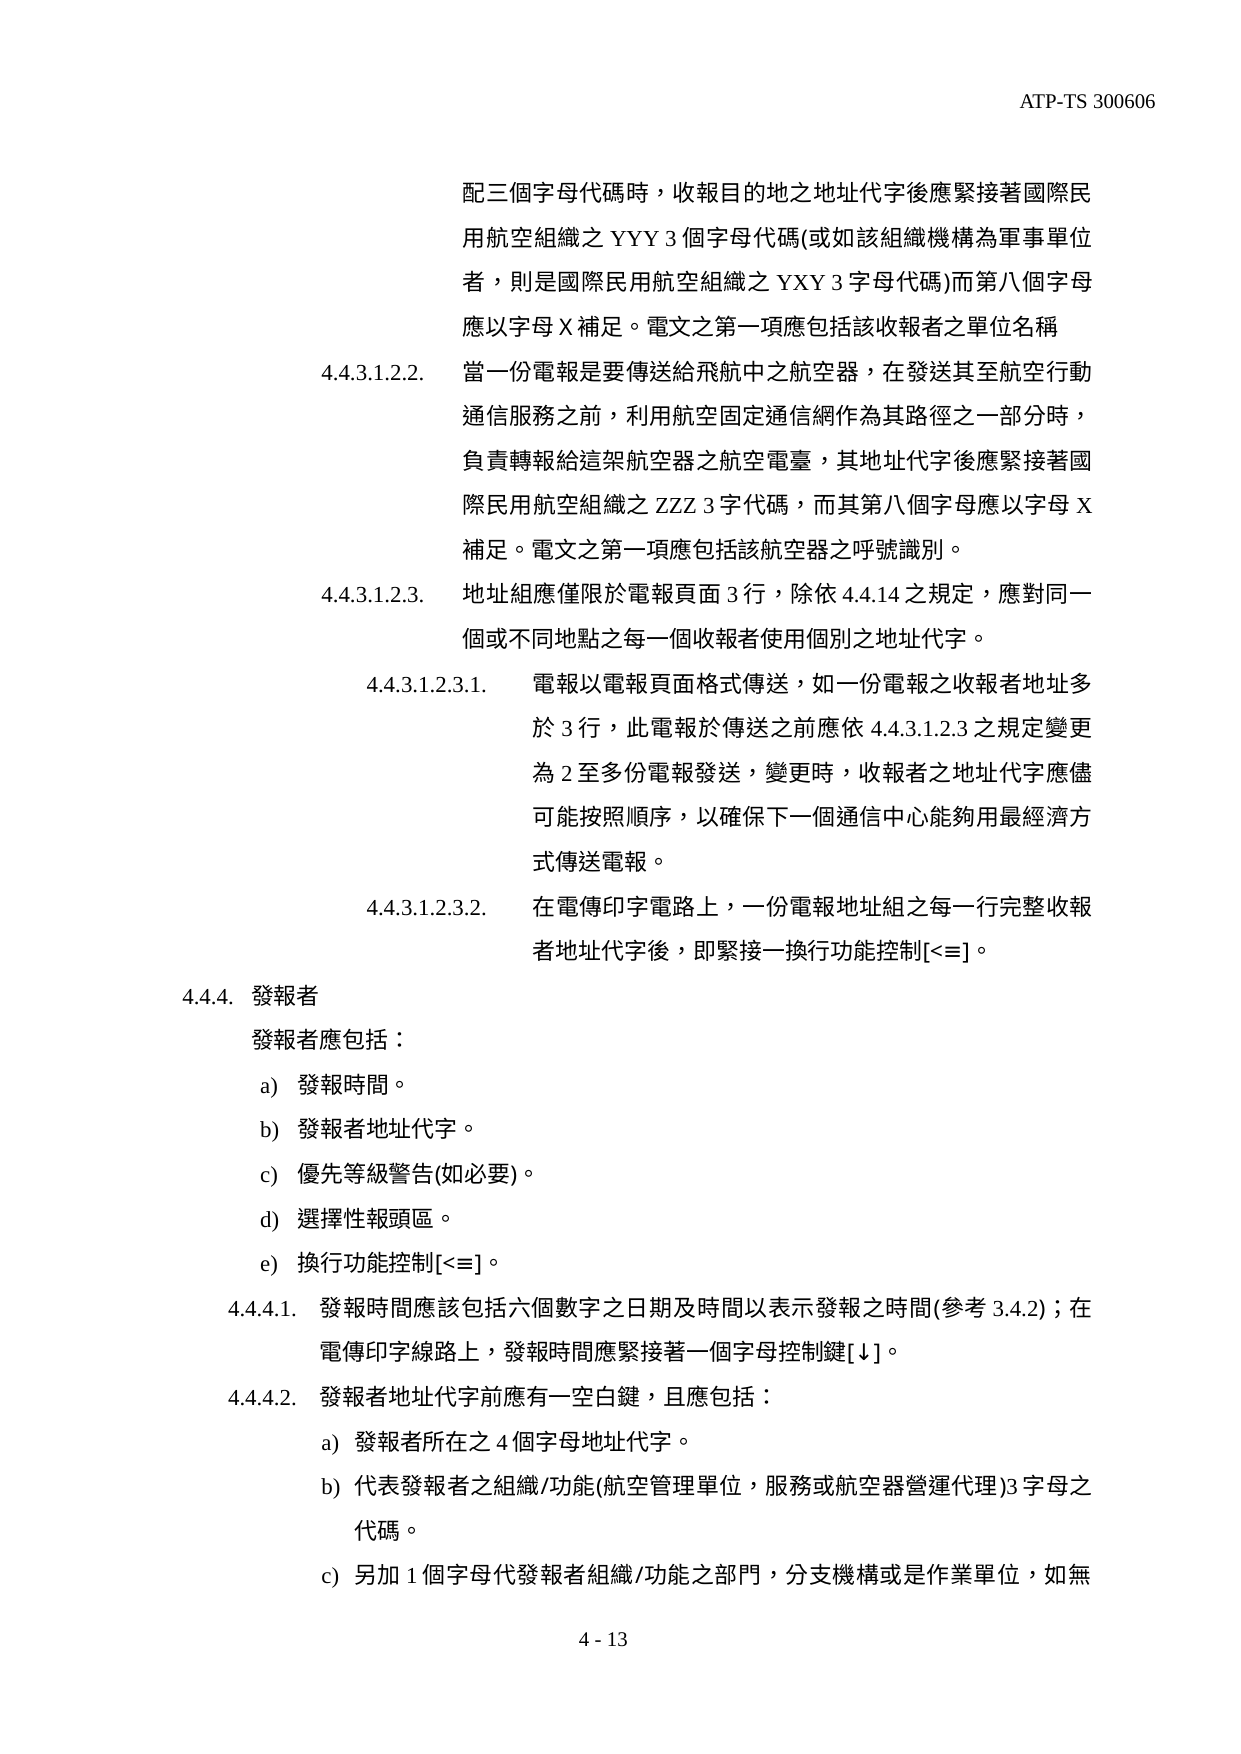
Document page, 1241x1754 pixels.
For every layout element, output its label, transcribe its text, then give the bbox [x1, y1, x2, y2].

list 當一份電報是要傳送給飛航中之航空器，在發送其至航空行動通信服務之前，利用航空固定通信網作為其路徑之一部分時，負責轉報給這架航空器之航空電臺，其地址代字後應緊接著國際民用航空組織之ZZZ 3字代碼，而其第八個字母應以字母X補足。電文之第一項應包括該航空器之呼號識別。 [321, 348, 1092, 571]
list 發報者地址代字。 [260, 1106, 1092, 1150]
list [321, 1552, 1092, 1596]
list 優先等級警告(如必要)。 [260, 1150, 1092, 1195]
list 選擇性報頭區。 [260, 1195, 1092, 1239]
list 地址組應僅限於電報頁面3行，除依4.4.14之規定，應對同一個或不同地點之每一個收報者使用個別之地址代字。 [321, 571, 1092, 660]
list 發報時間。 [260, 1061, 1092, 1106]
list 代表發報者之組織/功能(航空管理單位，服務或航空器營運代理)3字母之代碼。 [321, 1462, 1092, 1552]
list 換行功能控制[<≡]。 [260, 1239, 1092, 1284]
list 發報時間應該包括六個數字之日期及時間以表示發報之時間(參考3.4.2)；在電傳印字線路上，發報時間應緊接著一個字母控制鍵[↓]。 [228, 1284, 1092, 1373]
list 發報者 發報者應包括： [182, 972, 1092, 1061]
list 電報以電報頁面格式傳送，如一份電報之收報者地址多於3行，此電報於傳送之前應依4.4.3.1.2.3之規定變更為2至多份電報發送，變更時，收報者之地址代字應儘可能按照順序，以確保下一個通信中心能夠用最經濟方式傳送電報。 [366, 660, 1092, 883]
list 發報者地址代字前應有一空白鍵，且應包括： [228, 1373, 1092, 1418]
list 發報者所在之4個字母地址代字。 [321, 1418, 1092, 1462]
list 在電傳印字電路上，一份電報地址組之每一行完整收報者地址代字後，即緊接一換行功能控制[<≡]。 [366, 883, 1092, 972]
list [321, 169, 1092, 348]
